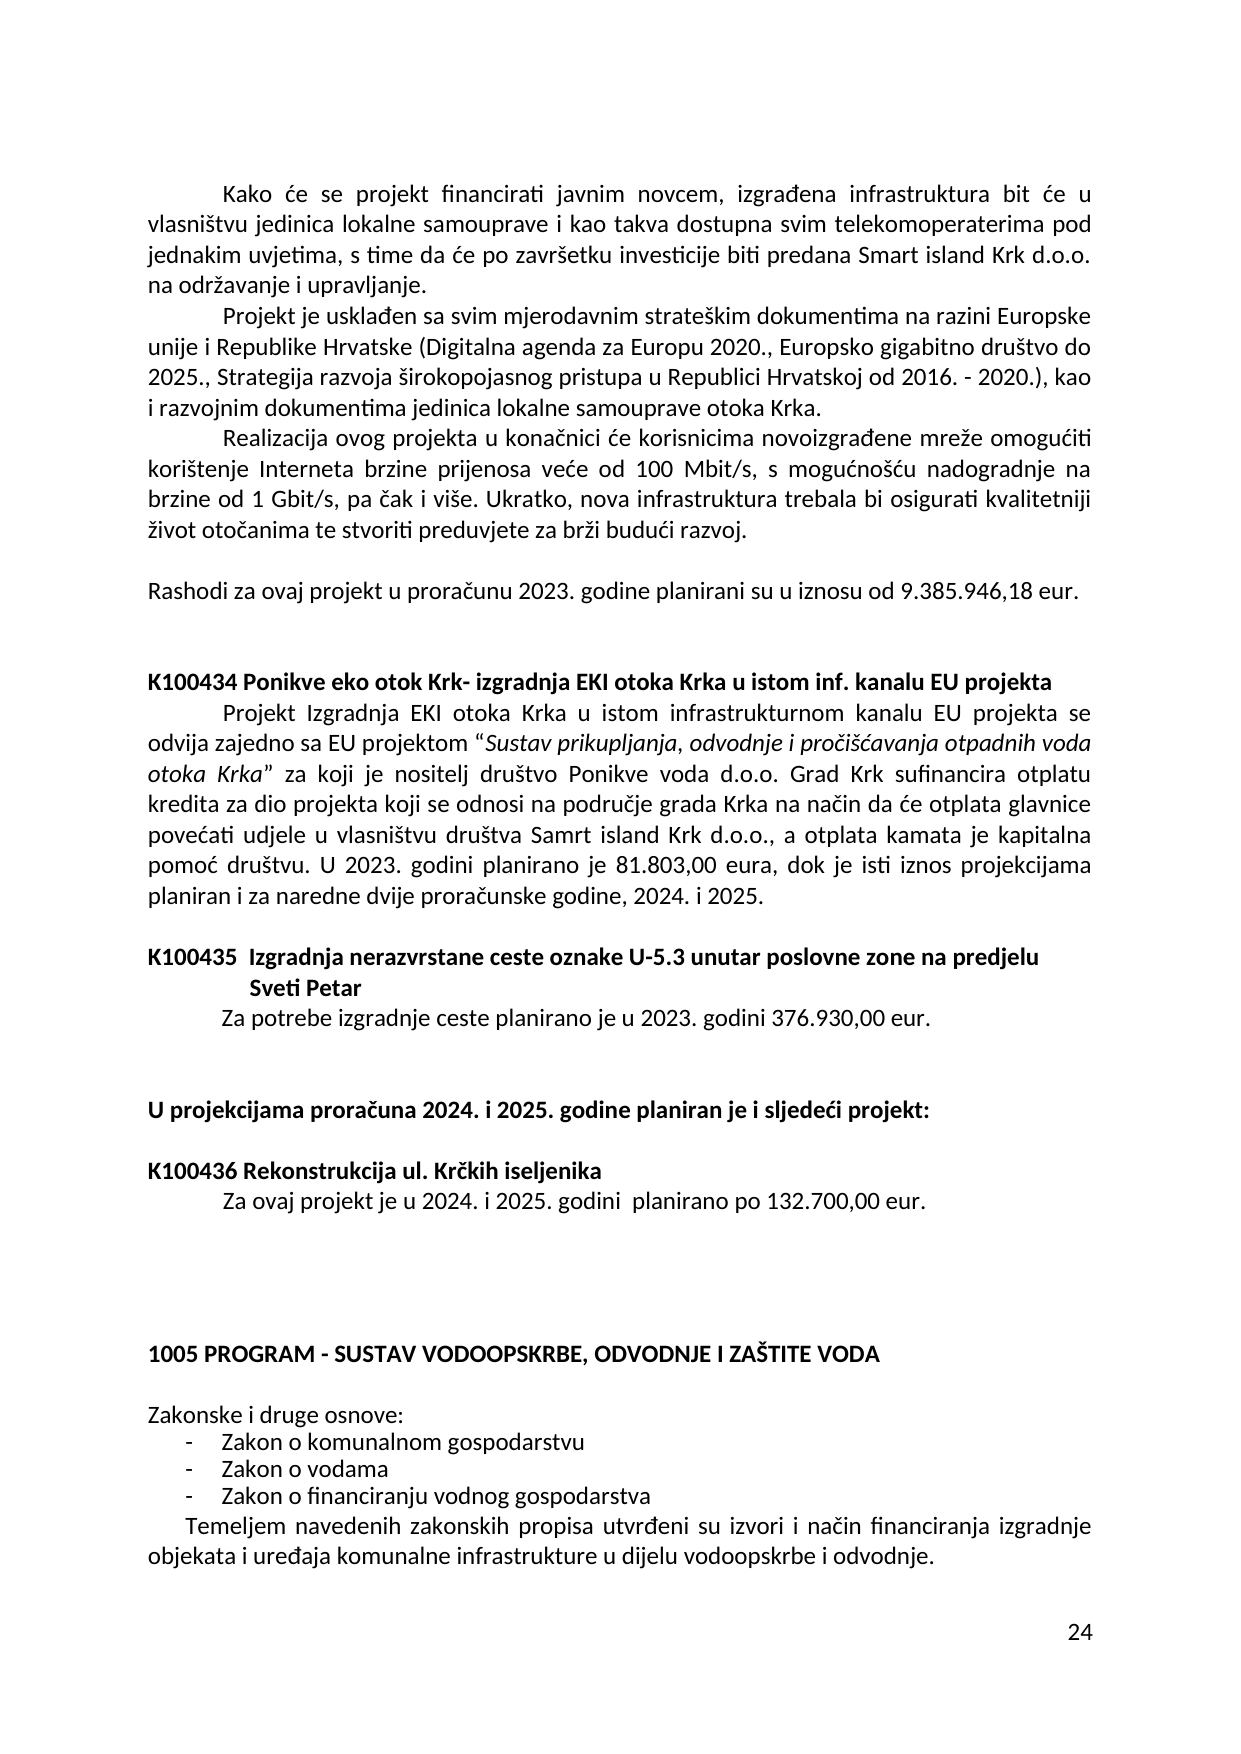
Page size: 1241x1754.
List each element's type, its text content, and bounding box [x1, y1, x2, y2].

text Projekt je usklađen sa svim mjerodavnim strateškim dokumentima na razini Europske unije i Republike Hrvatske (Digitalna agenda za Europu 2020., Europsko gigabitno društvo do 2025., Strategija razvoja širokopojasnog pristupa u Republici Hrvatskoj od 2016. - 2020.), kao i razvojnim dokumentima jedinica lokalne samouprave otoka Krka. [148, 300, 1093, 422]
text Sveti Petar [148, 972, 1093, 1002]
list Zakon o komunalnom gospodarstvu [185, 1429, 1093, 1456]
text U projekcijama proračuna 2024. i 2025. godine planiran je i sljedeći projekt: [148, 1094, 1093, 1124]
text K100436 Rekonstrukcija ul. Krčkih iseljenika [148, 1155, 1093, 1185]
text Za ovaj projekt je u 2024. i 2025. godini planirano po 132.700,00 eur. [148, 1185, 1093, 1216]
text Zakonske i druge osnove: [148, 1399, 1093, 1429]
text K100435 Izgradnja nerazvrstane ceste oznake U-5.3 unutar poslovne zone na predjelu [148, 941, 1093, 972]
text Rashodi za ovaj projekt u proračunu 2023. godine planirani su u iznosu od 9.385.946,18 eur. [148, 575, 1093, 605]
text Kako će se projekt financirati javnim novcem, izgrađena infrastruktura bit će u vlasništvu jedinica lokalne samouprave i kao takva dostupna svim telekomoperaterima pod jednakim uvjetima, s time da će po završetku investicije biti predana Smart island Krk d.o.o. na održavanje i upravljanje. [148, 178, 1093, 300]
text Realizacija ovog projekta u konačnici će korisnicima novoizgrađene mreže omogućiti korištenje Interneta brzine prijenosa veće od 100 Mbit/s, s mogućnošću nadogradnje na brzine od 1 Gbit/s, pa čak i više. Ukratko, nova infrastruktura trebala bi osigurati kvalitetniji život otočanima te stvoriti preduvjete za brži budući razvoj. [148, 422, 1093, 544]
text K100434 Ponikve eko otok Krk- izgradnja EKI otoka Krka u istom inf. kanalu EU projekta [148, 666, 1093, 697]
text 1005 PROGRAM - SUSTAV VODOOPSKRBE, ODVODNJE I ZAŠTITE VODA [148, 1338, 1093, 1368]
text Projekt Izgradnja EKI otoka Krka u istom infrastrukturnom kanalu EU projekta se odvija zajedno sa EU projektom “Sustav prikupljanja, odvodnje i pročišćavanja otpadnih voda otoka Krka” za koji je nositelj društvo Ponikve voda d.o.o. Grad Krk sufinancira otplatu kredita za dio projekta koji se odnosi na područje grada Krka na način da će otplata glavnice povećati udjele u vlasništvu društva Samrt island Krk d.o.o., a otplata kamata je kapitalna pomoć društvu. U 2023. godini planirano je 81.803,00 eura, dok je isti iznos projekcijama planiran i za naredne dvije proračunske godine, 2024. i 2025. [148, 697, 1093, 911]
list Zakon o financiranju vodnog gospodarstva [185, 1483, 1093, 1510]
text Za potrebe izgradnje ceste planirano je u 2023. godini 376.930,00 eur. [148, 1002, 1093, 1033]
list Zakon o vodama [185, 1456, 1093, 1483]
text Temeljem navedenih zakonskih propisa utvrđeni su izvori i način financiranja izgradnje objekata i uređaja komunalne infrastrukture u dijelu vodoopskrbe i odvodnje. [148, 1510, 1093, 1571]
